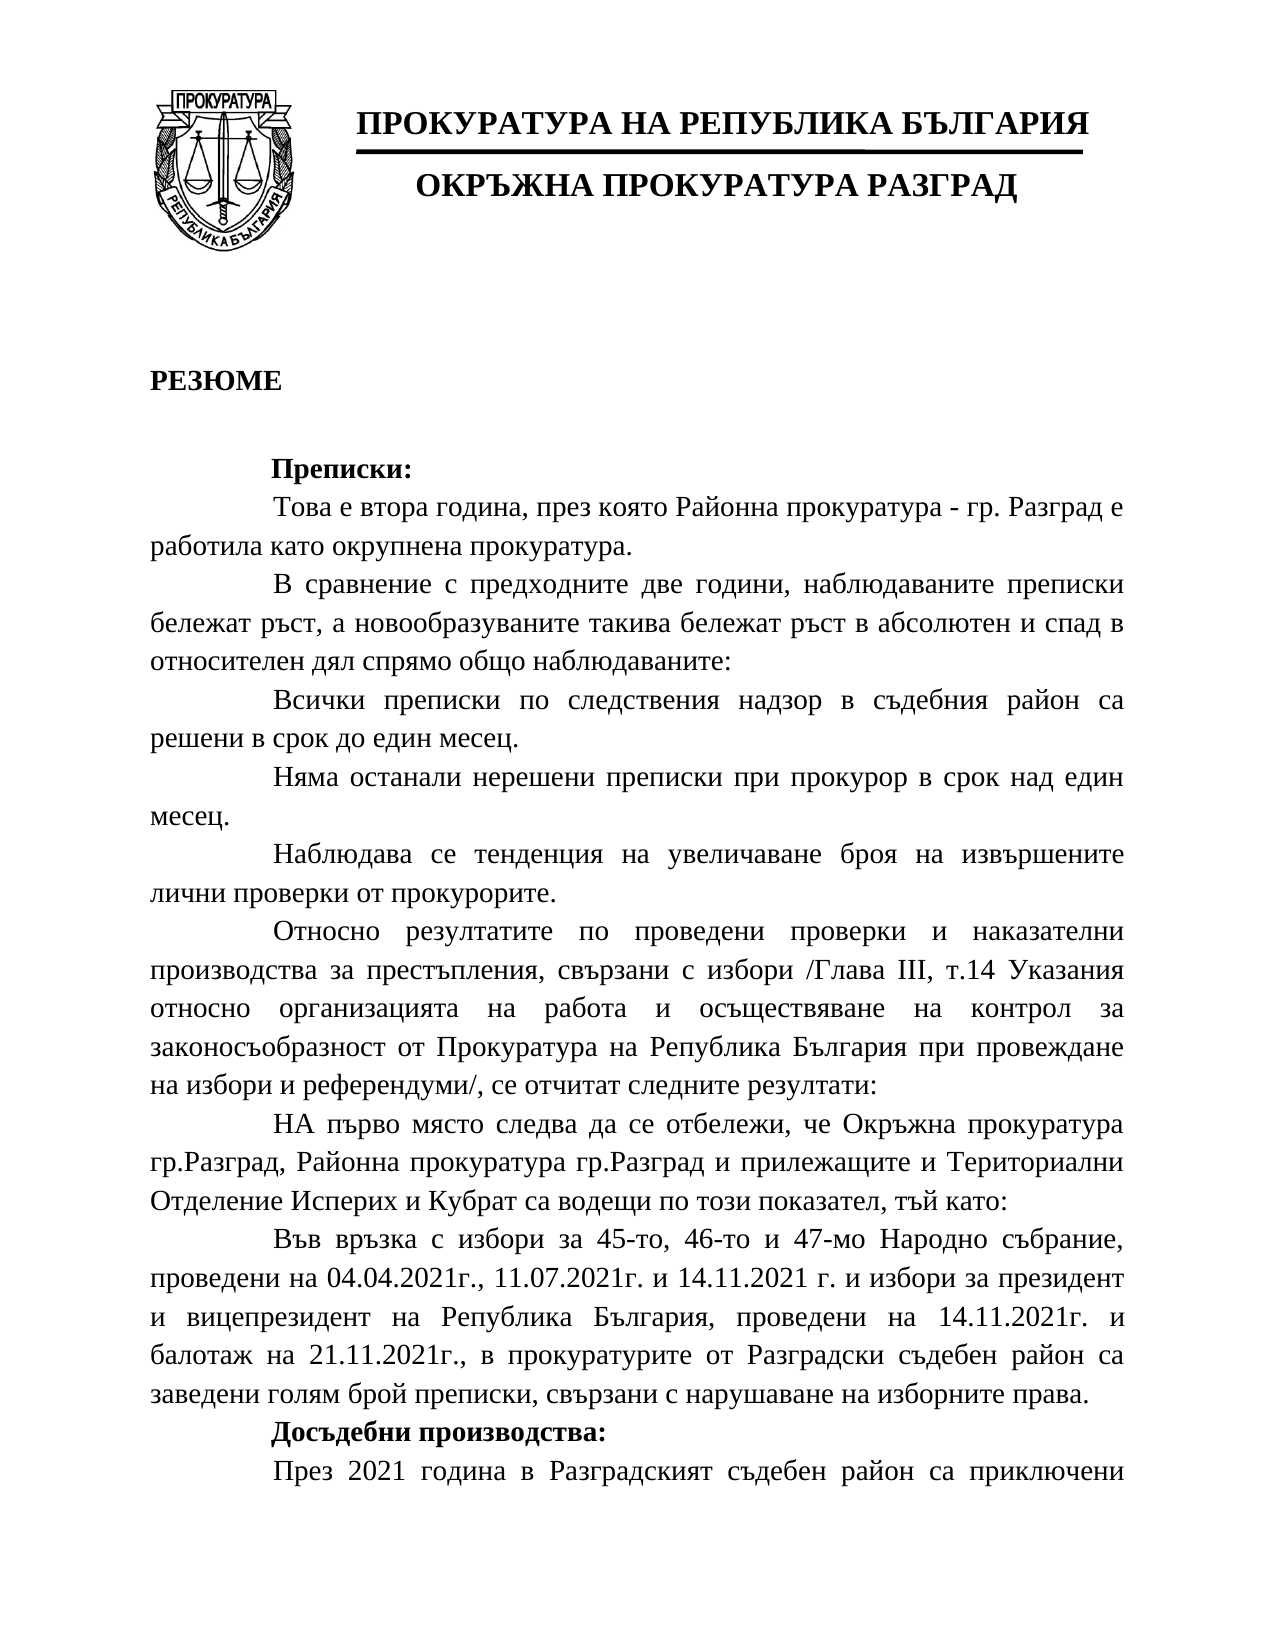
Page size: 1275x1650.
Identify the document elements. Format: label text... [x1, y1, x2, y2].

text РЕЗЮМЕ [150, 363, 1125, 397]
text Няма останали нерешени преписки при прокурор в срок над един месец. [150, 759, 1125, 831]
picture [153, 90, 296, 254]
text Преписки: [271, 451, 1125, 484]
text Във връзка с избори за 45-то, 46-то и 47-мо Народно събрание, проведени на 04.04.2021г., 11.07.2021г. и 14.11.2021 г. и избори за президент и вицепрезидент на Република България, проведени на 14.11.2021г. и балотаж на 21.11.2021г., в прокуратурите от Разградски съдебен район са заведени голям брой преписки, свързани с нарушаване на изборните права. [150, 1222, 1125, 1409]
text В сравнение с предходните две години, наблюдаваните преписки бележат ръст, а новообразуваните такива бележат ръст в абсолютен и спад в относителен дял спрямо общо наблюдаваните: [150, 566, 1125, 677]
text ПРОКУРАТУРА НА РЕПУБЛИКА БЪЛГАРИЯ [356, 103, 1125, 142]
text Това е втора година, през която Районна прокуратура - гр. Разград е работила като окрупнена прокуратура. [150, 489, 1125, 561]
text Всички преписки по следствения надзор в съдебния район са решени в срок до един месец. [150, 682, 1125, 754]
text НА първо място следва да се отбележи, че Окръжна прокуратура гр.Разград, Районна прокуратура гр.Разград и прилежащите и Териториални Отделение Исперих и Кубрат са водещи по този показател, тъй като: [150, 1106, 1125, 1217]
text ОКРЪЖНА ПРОКУРАТУРА РАЗГРАД [356, 166, 1125, 204]
text Наблюдава се тенденция на увеличаване броя на извършените лични проверки от прокурорите. [150, 836, 1125, 908]
text Досъдебни производства: [271, 1414, 1125, 1448]
text Относно резултатите по проведени проверки и наказателни производства за престъпления, свързани с избори /Глава III, т.14 Указания относно организацията на работа и осъществяване на контрол за законосъобразност от Прокуратура на Република България при провеждане на избори и референдуми/, се отчитат следните резултати: [150, 913, 1125, 1101]
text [150, 1453, 1125, 1486]
